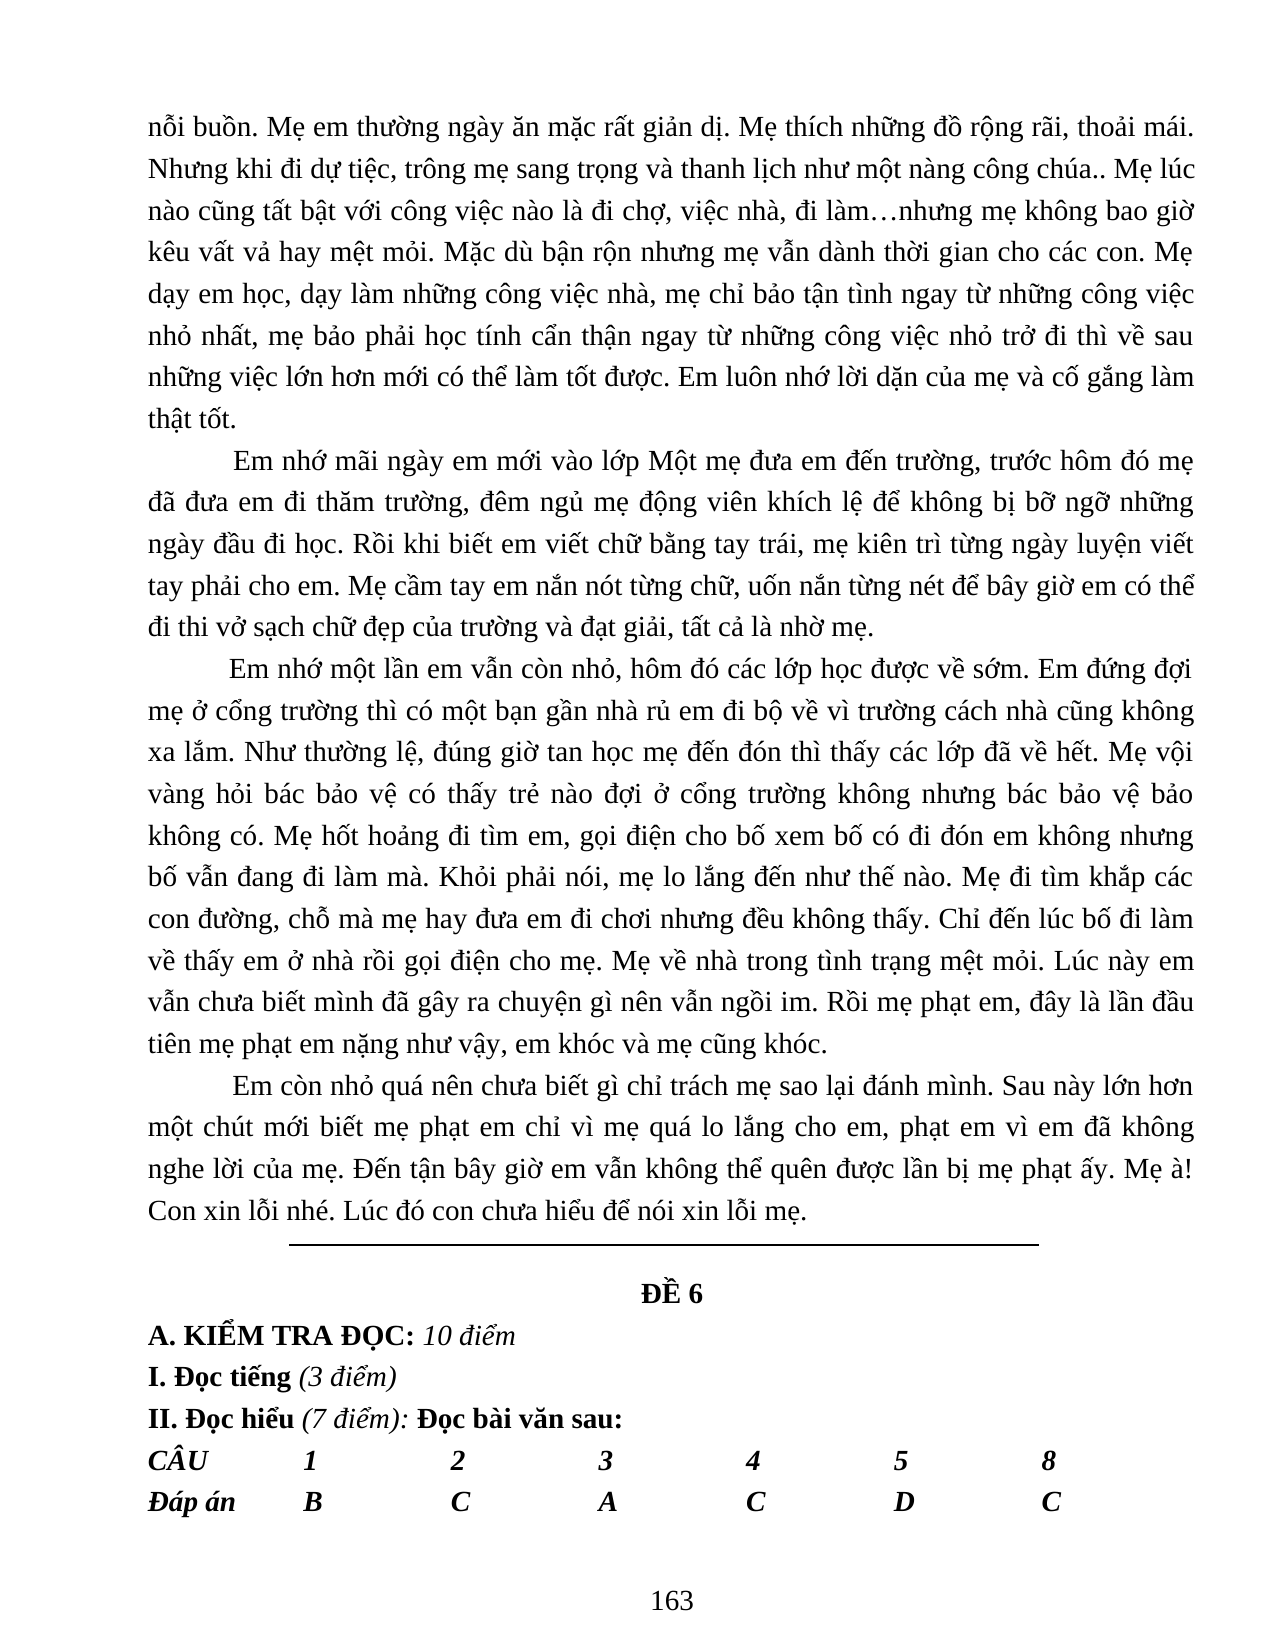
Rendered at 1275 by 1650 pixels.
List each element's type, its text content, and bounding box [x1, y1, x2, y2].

text A. KIỂM TRA ĐỌC: 10 điểm [148, 1312, 1196, 1353]
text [148, 103, 1196, 437]
text I. Đọc tiếng (3 điểm) [148, 1353, 1196, 1395]
text Em nhớ một lần em vẫn còn nhỏ, hôm đó các lớp học được về sớm. Em đứng đợi mẹ ở cổng trường thì có một bạn gần nhà rủ em đi bộ về vì trường cách nhà cũng không xa lắm. Như thường lệ, đúng giờ tan học mẹ đến đón thì thấy các lớp đã về hết. Mẹ vội vàng hỏi bác bảo vệ có thấy trẻ nào đợi ở cổng trường không nhưng bác bảo vệ bảo không có. Mẹ hốt hoảng đi tìm em, gọi điện cho bố xem bố có đi đón em không nhưng bố vẫn đang đi làm mà. Khỏi phải nói, mẹ lo lắng đến như thế nào. Mẹ đi tìm khắp các con đường, chỗ mà mẹ hay đưa em đi chơi nhưng đều không thấy. Chỉ đến lúc bố đi làm về thấy em ở nhà rồi gọi điện cho mẹ. Mẹ về nhà trong tình trạng mệt mỏi. Lúc này em vẫn chưa biết mình đã gây ra chuyện gì nên vẫn ngồi im. Rồi mẹ phạt em, đây là lần đầu tiên mẹ phạt em nặng như vậy, em khóc và mẹ cũng khóc. [148, 645, 1196, 1062]
text Em nhớ mãi ngày em mới vào lớp Một mẹ đưa em đến trường, trước hôm đó mẹ đã đưa em đi thăm trường, đêm ngủ mẹ động viên khích lệ để không bị bỡ ngỡ những ngày đầu đi học. Rồi khi biết em viết chữ bằng tay trái, mẹ kiên trì từng ngày luyện viết tay phải cho em. Mẹ cầm tay em nắn nót từng chữ, uốn nắn từng nét để bây giờ em có thể đi thi vở sạch chữ đẹp của trường và đạt giải, tất cả là nhờ mẹ. [148, 437, 1196, 645]
text ĐỀ 6 [148, 1270, 1196, 1312]
text Em còn nhỏ quá nên chưa biết gì chỉ trách mẹ sao lại đánh mình. Sau này lớn hơn một chút mới biết mẹ phạt em chỉ vì mẹ quá lo lắng cho em, phạt em vì em đã không nghe lời của mẹ. Đến tận bây giờ em vẫn không thể quên được lần bị mẹ phạt ấy. Mẹ à! Con xin lỗi nhé. Lúc đó con chưa hiểu để nói xin lỗi mẹ. [148, 1062, 1196, 1228]
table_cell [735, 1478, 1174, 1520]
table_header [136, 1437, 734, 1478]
text II. Đọc hiểu (7 điểm): Đọc bài văn sau: [148, 1395, 1196, 1437]
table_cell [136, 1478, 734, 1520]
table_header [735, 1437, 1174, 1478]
